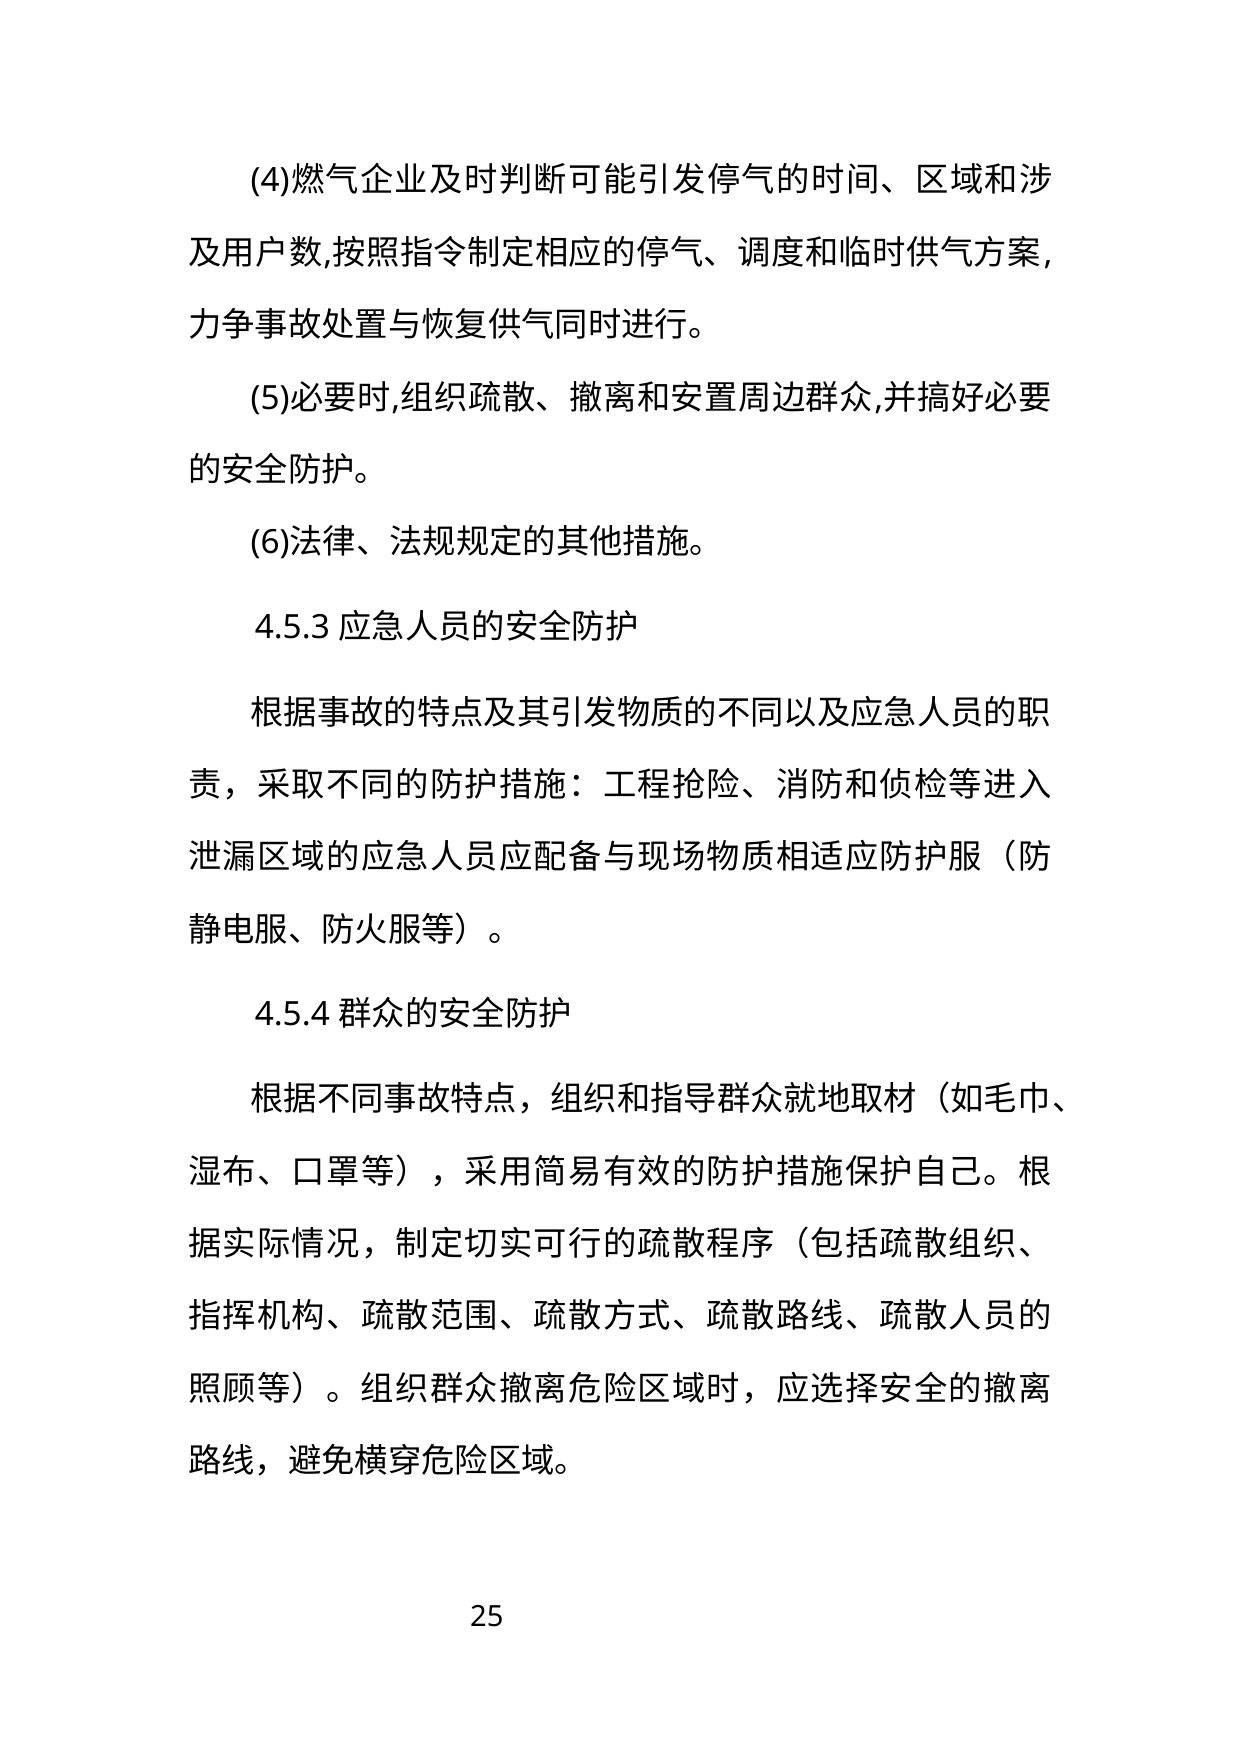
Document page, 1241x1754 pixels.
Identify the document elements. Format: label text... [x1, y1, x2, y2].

text (5)必要时,组织疏散、撤离和安置周边群众,并搞好必要的安全防护。 [188, 370, 1052, 491]
text 根据事故的特点及其引发物质的不同以及应急人员的职责，采取不同的防护措施：工程抢险、消防和侦检等进入泄漏区域的应急人员应配备与现场物质相适应防护服（防静电服、防火服等）。 [188, 685, 1052, 951]
text (4)燃气企业及时判断可能引发停气的时间、区域和涉及用户数,按照指令制定相应的停气、调度和临时供气方案,力争事故处置与恢复供气同时进行。 [188, 153, 1052, 346]
text 根据不同事故特点，组织和指导群众就地取材（如毛巾、湿布、口罩等），采用简易有效的防护措施保护自己。根据实际情况，制定切实可行的疏散程序（包括疏散组织、指挥机构、疏散范围、疏散方式、疏散路线、疏散人员的照顾等）。组织群众撤离危险区域时，应选择安全的撤离路线，避免横穿危险区域。 [188, 1072, 1052, 1482]
subtitle 4.5.3 应急人员的安全防护 [188, 600, 1052, 649]
subtitle 4.5.4 群众的安全防护 [188, 987, 1052, 1036]
text (6)法律、法规规定的其他措施。 [188, 515, 1052, 564]
